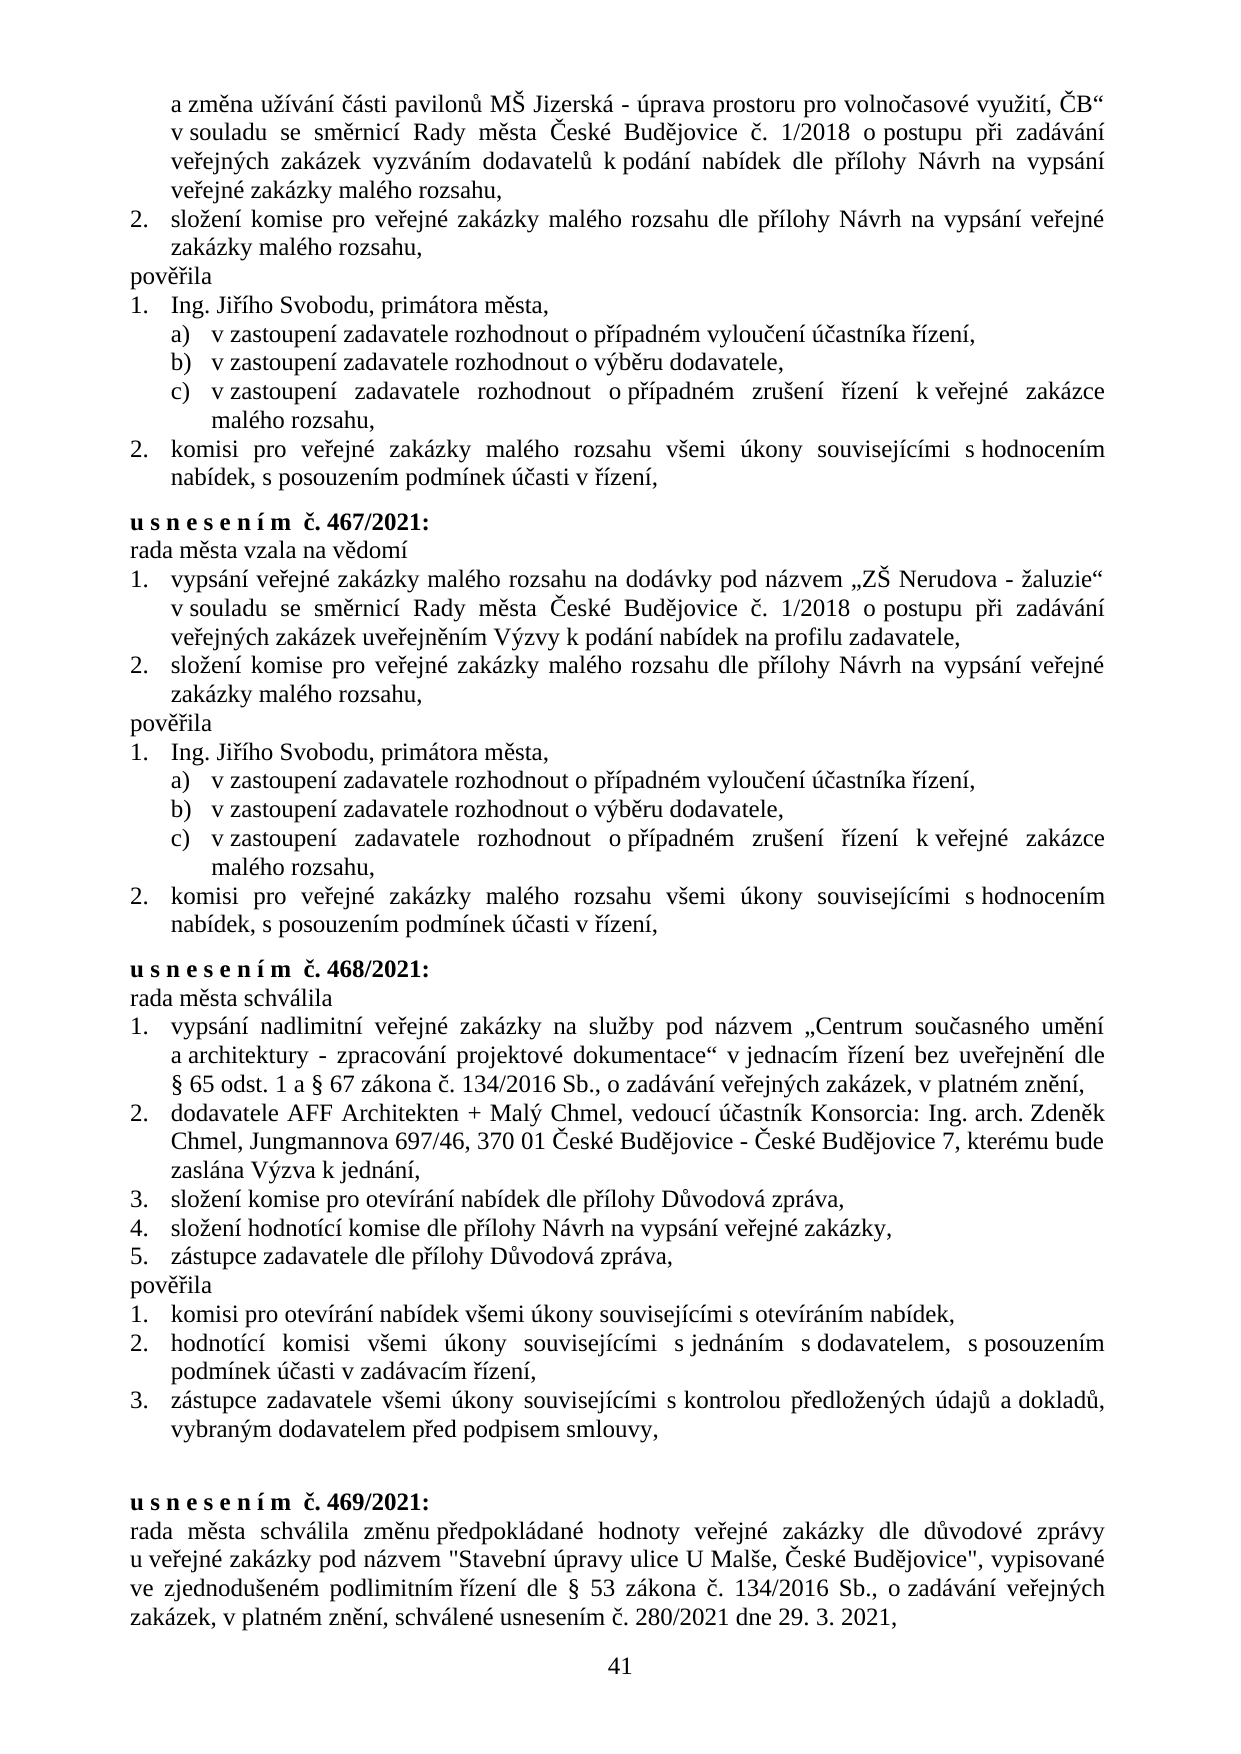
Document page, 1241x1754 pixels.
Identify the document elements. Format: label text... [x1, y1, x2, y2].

table_cell rada města vzala na vědomí pověřila [119, 536, 1123, 941]
table_cell rada města schválila pověřila [119, 983, 1123, 1474]
table_cell u s n e s e n í m č. 469/2021: [119, 1474, 1123, 1516]
table_cell u s n e s e n í m č. 468/2021: [119, 941, 1123, 983]
table_cell rada města schválila změnu předpokládané hodnoty veřejné zakázky dle důvodové zprávy u veřejné zakázky pod názvem "Stavební úpravy ulice U Malše, České Budějovice", vypisované ve zjednodušeném podlimitním řízení dle § 53 zákona č. 134/2016 Sb., o zadávání veřejných zakázek, v platném znění, schválené usnesením č. 280/2021 dne 29. 3. 2021, [119, 1516, 1123, 1634]
table_cell u s n e s e n í m č. 467/2021: [119, 494, 1123, 536]
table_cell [119, 89, 1123, 494]
